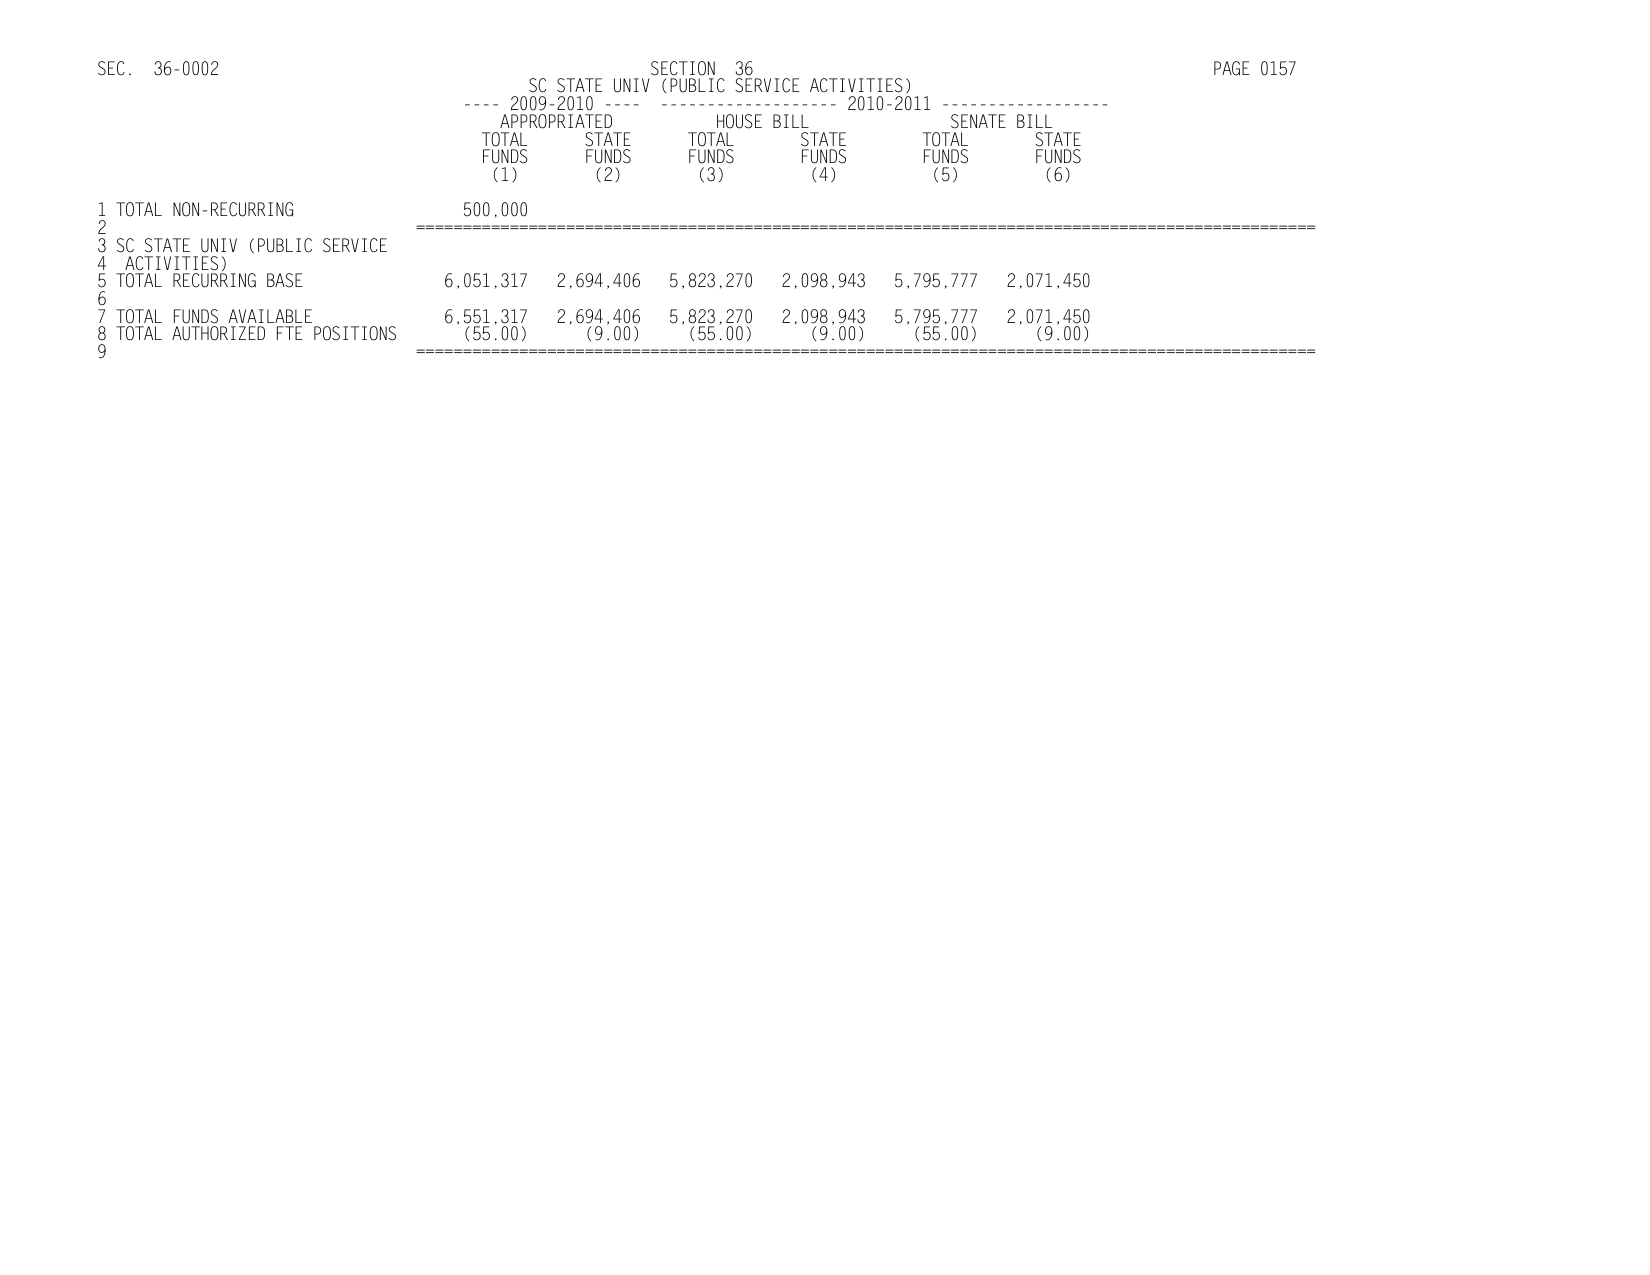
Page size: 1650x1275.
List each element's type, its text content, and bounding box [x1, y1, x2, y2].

text SC STATE UNIV (PUBLIC SERVICE ACTIVITIES) [69, 79, 1582, 96]
text 4 ACTIVITIES) [69, 256, 1582, 273]
text SEC. 36-0002 SECTION 36 PAGE 0157 [69, 61, 1582, 79]
text APPROPRIATED HOUSE BILL SENATE BILL [69, 114, 1582, 132]
text 9 ================================================================================================ [69, 344, 1582, 362]
text 7 TOTAL FUNDS AVAILABLE 6,551,317 2,694,406 5,823,270 2,098,943 5,795,777 2,071,450 [69, 309, 1582, 327]
text 8 TOTAL AUTHORIZED FTE POSITIONS (55.00) (9.00) (55.00) (9.00) (55.00) (9.00) [69, 327, 1582, 344]
text FUNDS FUNDS FUNDS FUNDS FUNDS FUNDS [69, 149, 1582, 167]
text 6 [69, 291, 1582, 309]
text 3 SC STATE UNIV (PUBLIC SERVICE [69, 238, 1582, 256]
text (1) (2) (3) (4) (5) (6) [69, 167, 1582, 185]
text 5 TOTAL RECURRING BASE 6,051,317 2,694,406 5,823,270 2,098,943 5,795,777 2,071,450 [69, 273, 1582, 291]
text TOTAL STATE TOTAL STATE TOTAL STATE [69, 132, 1582, 149]
text ---- 2009-2010 ---- ------------------- 2010-2011 ------------------ [69, 96, 1582, 114]
text 1 TOTAL NON-RECURRING 500,000 [69, 203, 1582, 220]
text 2 ================================================================================================ [69, 220, 1582, 238]
